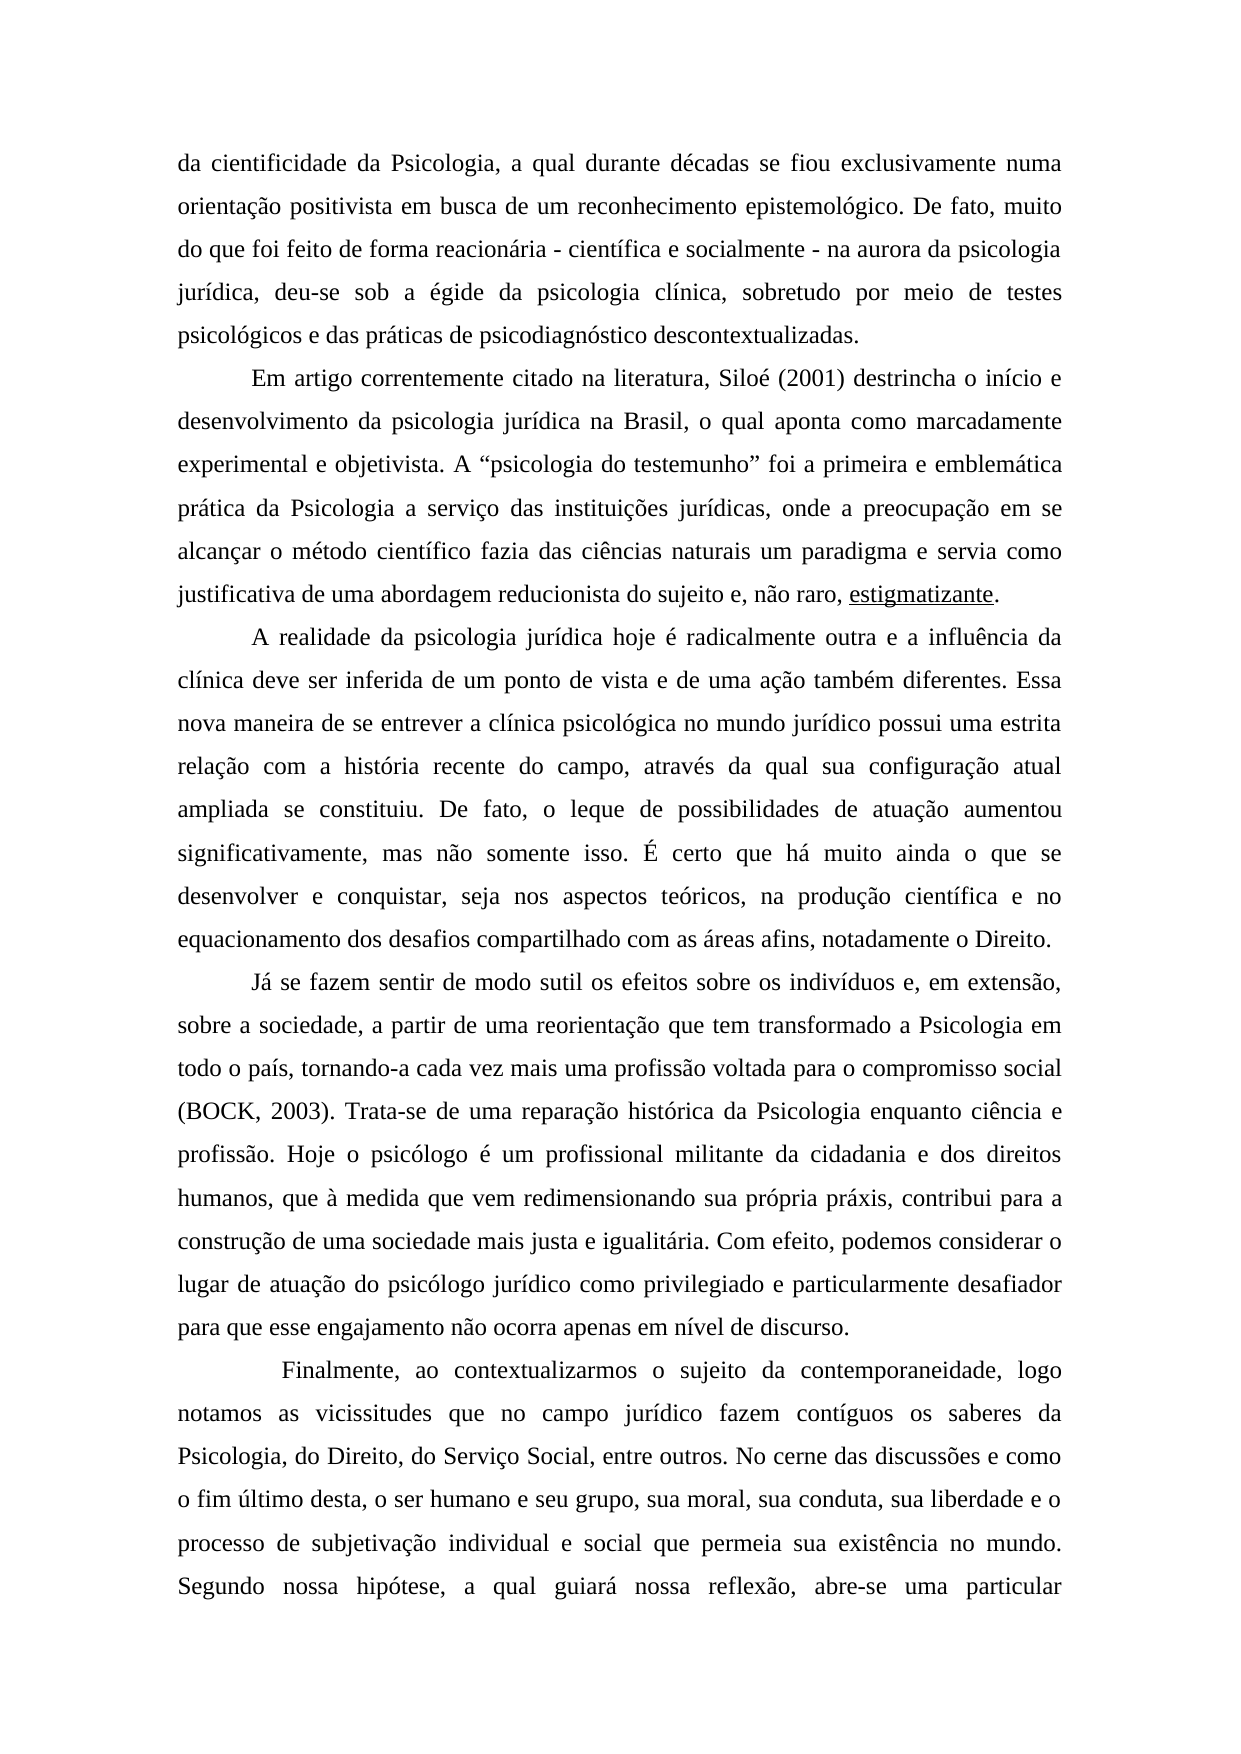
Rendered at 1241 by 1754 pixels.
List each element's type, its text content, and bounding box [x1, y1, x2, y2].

text A realidade da psicologia jurídica hoje é radicalmente outra e a influência da clínica deve ser inferida de um ponto de vista e de uma ação também diferentes. Essa nova maneira de se entrever a clínica psicológica no mundo jurídico possui uma estrita relação com a história recente do campo, através da qual sua configuração atual ampliada se constituiu. De fato, o leque de possibilidades de atuação aumentou significativamente, mas não somente isso. É certo que há muito ainda o que se desenvolver e conquistar, seja nos aspectos teóricos, na produção científica e no equacionamento dos desafios compartilhado com as áreas afins, notadamente o Direito. [177, 622, 1063, 953]
text Já se fazem sentir de modo sutil os efeitos sobre os indivíduos e, em extensão, sobre a sociedade, a partir de uma reorientação que tem transformado a Psicologia em todo o país, tornando-a cada vez mais uma profissão voltada para o compromisso social (BOCK, 2003). Trata-se de uma reparação histórica da Psicologia enquanto ciência e profissão. Hoje o psicólogo é um profissional militante da cidadania e dos direitos humanos, que à medida que vem redimensionando sua própria práxis, contribui para a construção de uma sociedade mais justa e igualitária. Com efeito, podemos considerar o lugar de atuação do psicólogo jurídico como privilegiado e particularmente desafiador para que esse engajamento não ocorra apenas em nível de discurso. [177, 967, 1063, 1341]
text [177, 148, 1063, 349]
text Em artigo correntemente citado na literatura, Siloé (2001) destrincha o início e desenvolvimento da psicologia jurídica na Brasil, o qual aponta como marcadamente experimental e objetivista. A “psicologia do testemunho” foi a primeira e emblemática prática da Psicologia a serviço das instituições jurídicas, onde a preocupação em se alcançar o método científico fazia das ciências naturais um paradigma e servia como justificativa de uma abordagem reducionista do sujeito e, não raro, estigmatizante. [177, 363, 1063, 608]
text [177, 1355, 1063, 1599]
